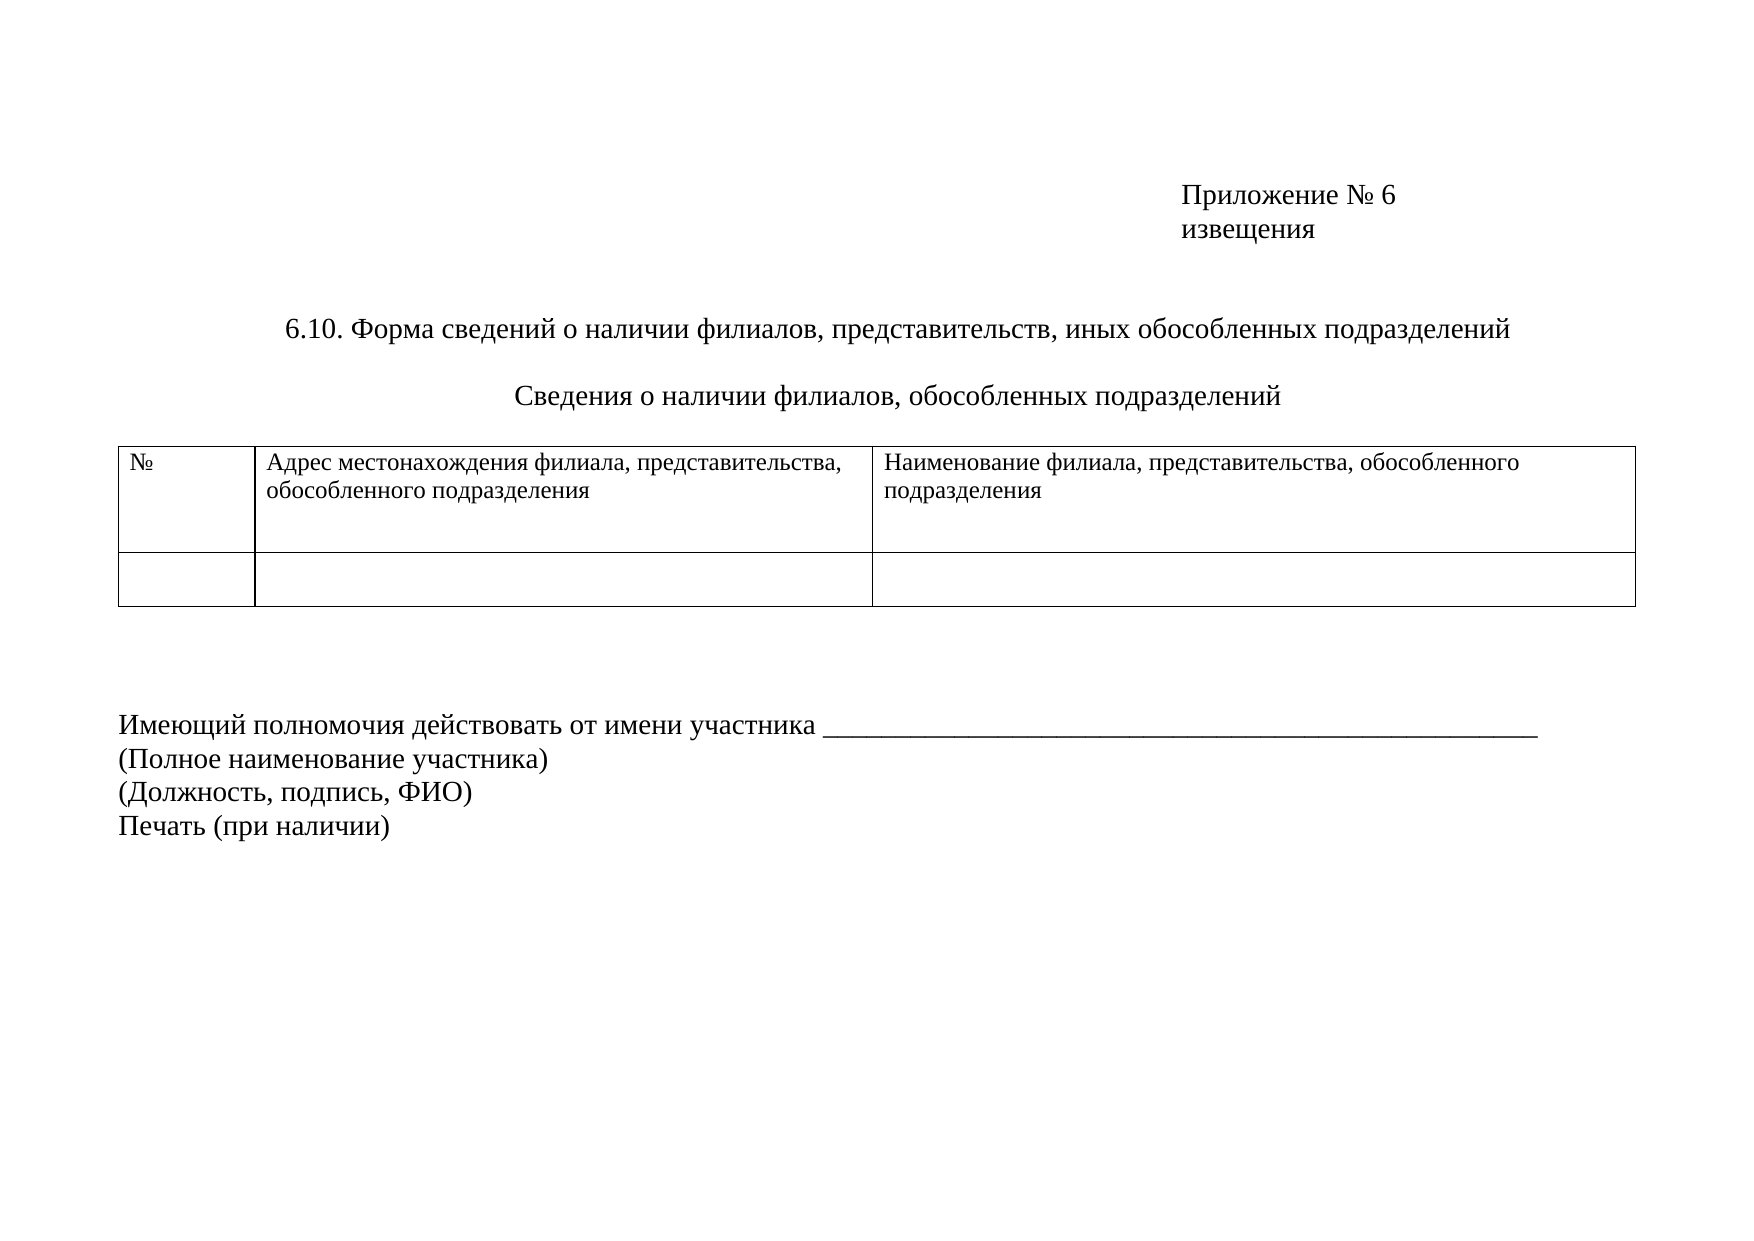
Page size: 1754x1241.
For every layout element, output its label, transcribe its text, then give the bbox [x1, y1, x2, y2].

text Имеющий полномочия действовать от имени участника _________________________________________________ [118, 707, 1604, 741]
table_cell [256, 553, 872, 606]
text (Должность, подпись, ФИО) [118, 774, 1604, 808]
table_header Наименование филиала, представительства, обособленного подразделения [873, 447, 1635, 552]
table_header № [119, 447, 254, 552]
table_cell [873, 553, 1635, 606]
table_cell [119, 553, 254, 606]
table_header Адрес местонахождения филиала, представительства, обособленного подразделения [256, 447, 872, 552]
text Печать (при наличии) [118, 808, 1636, 841]
text 6.10. Форма сведений о наличии филиалов, представительств, иных обособленных подразделений [118, 311, 1604, 345]
text Приложение № 6 [1181, 177, 1604, 211]
text Сведения о наличии филиалов, обособленных подразделений [118, 378, 1604, 412]
text извещения [1181, 211, 1604, 244]
text (Полное наименование участника) [118, 741, 1604, 774]
